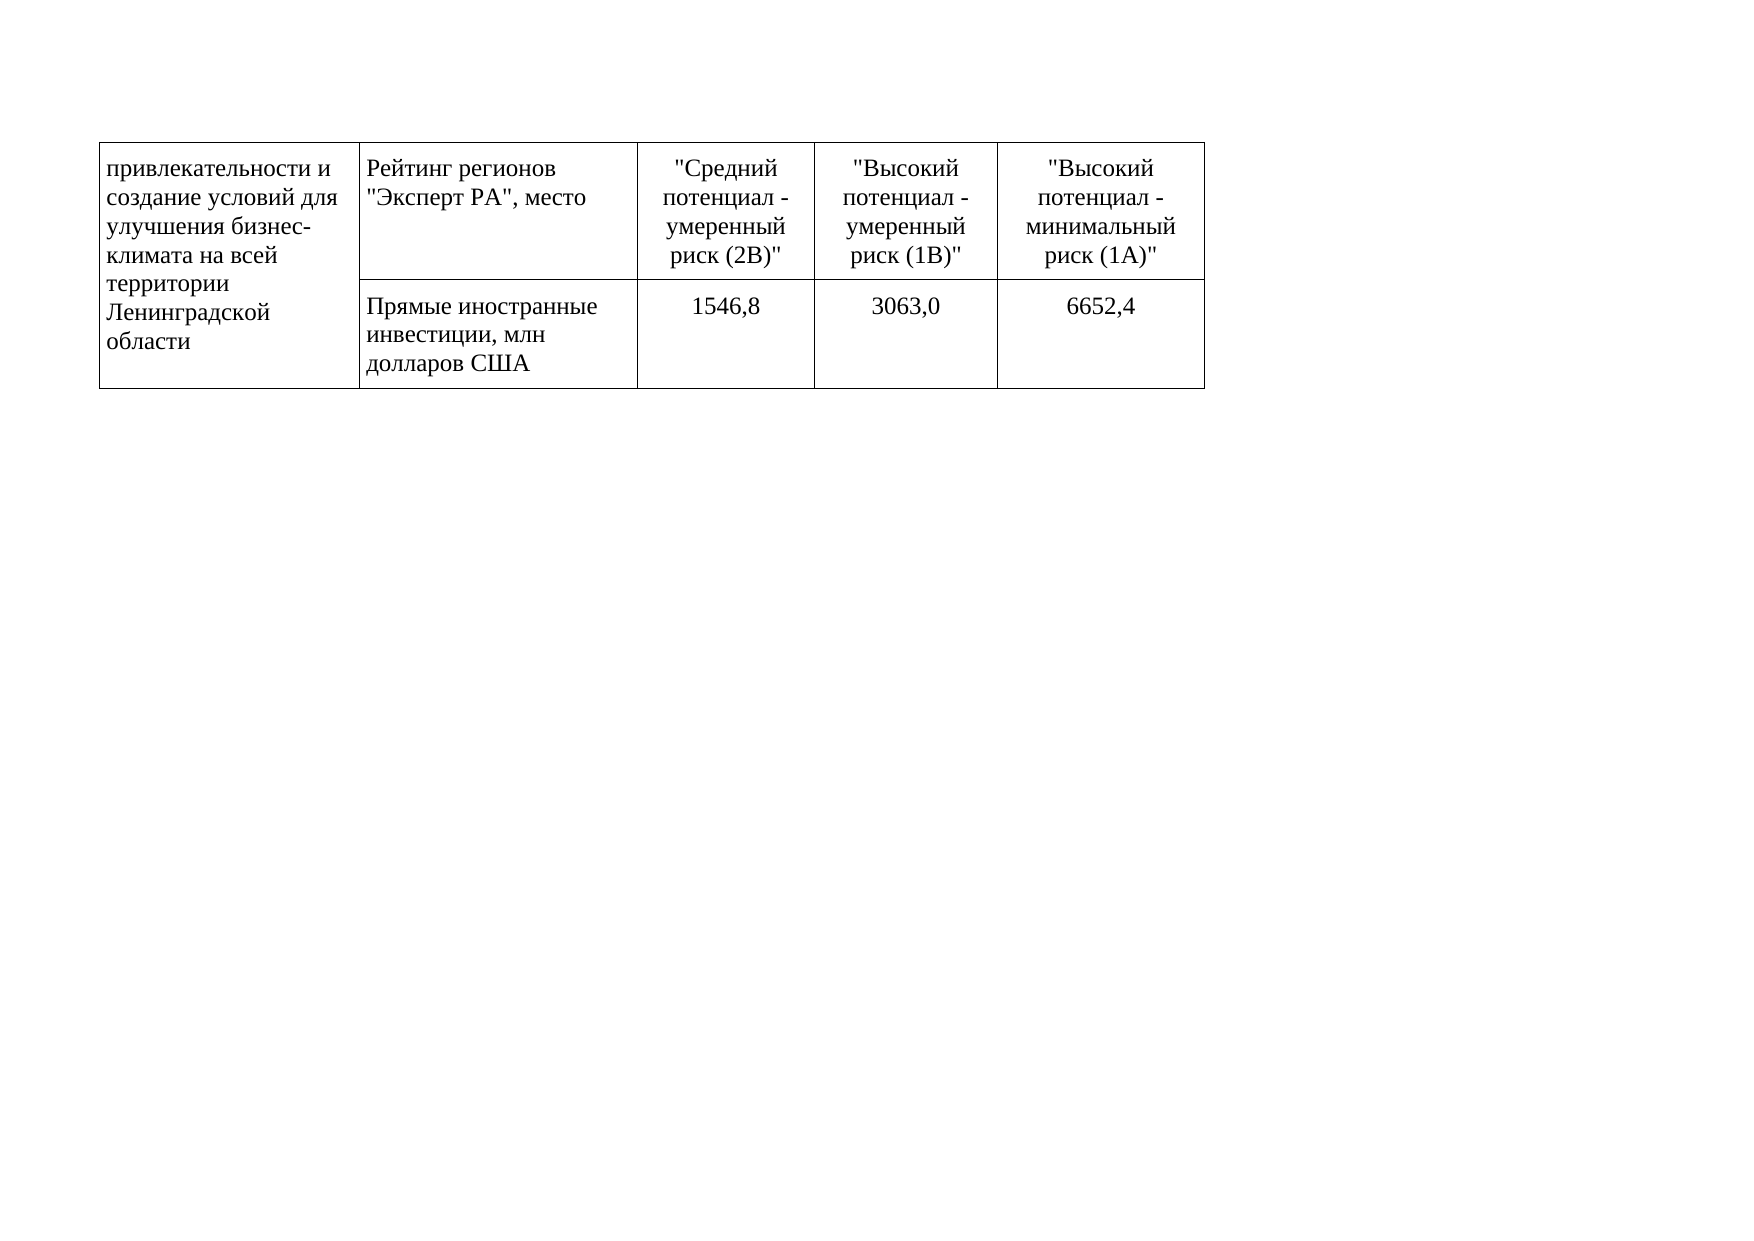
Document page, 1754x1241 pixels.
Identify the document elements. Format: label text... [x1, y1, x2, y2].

table_cell Рейтинг регионов "Эксперт РА", место [360, 143, 637, 279]
table_cell 1546,8 [638, 280, 814, 388]
table_cell 3063,0 [815, 280, 997, 388]
table_cell "Высокий потенциал - минимальный риск (1А)" [998, 143, 1204, 279]
table_cell "Высокий потенциал - умеренный риск (1В)" [815, 143, 997, 279]
table_cell "Средний потенциал - умеренный риск (2В)" [638, 143, 814, 279]
table_cell Прямые иностранные инвестиции, млн долларов США [360, 280, 637, 388]
table_cell 6652,4 [998, 280, 1204, 388]
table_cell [100, 143, 359, 388]
